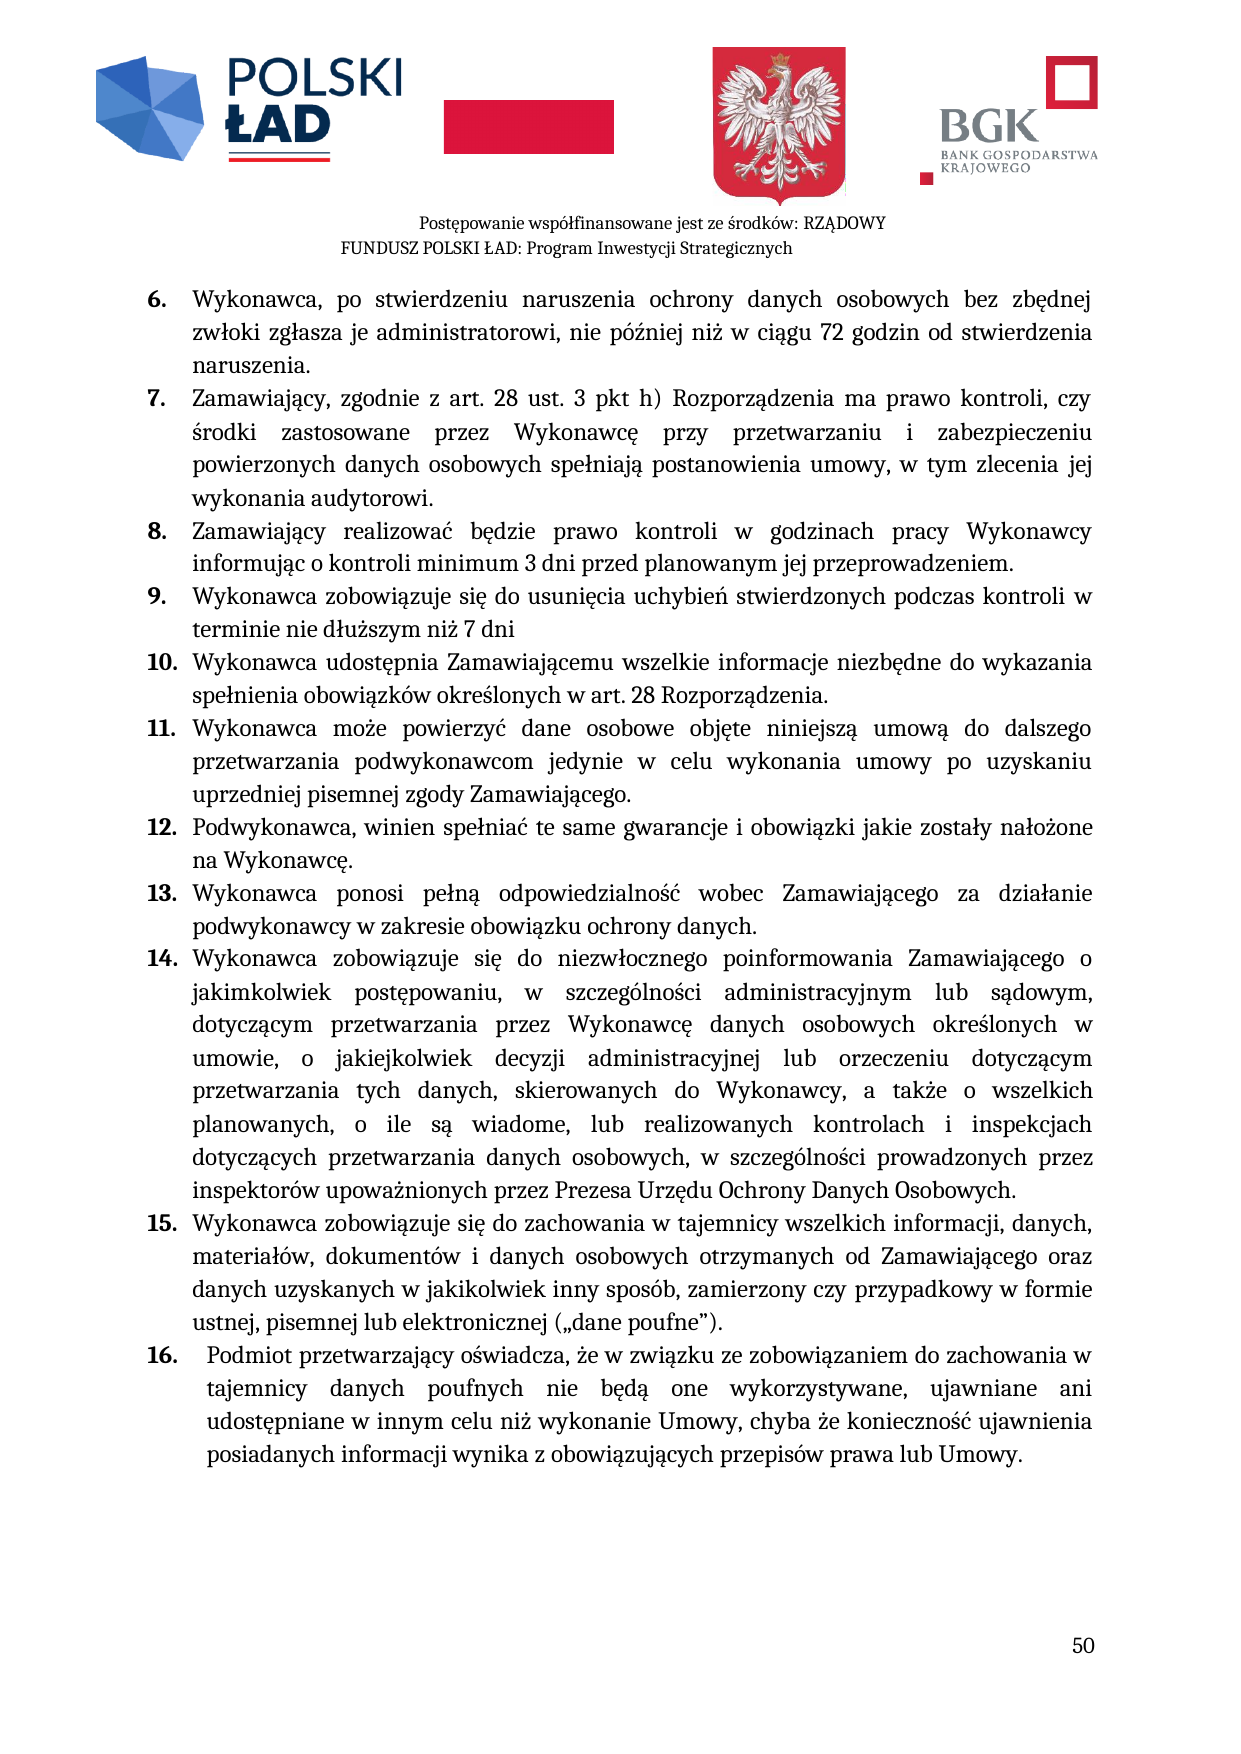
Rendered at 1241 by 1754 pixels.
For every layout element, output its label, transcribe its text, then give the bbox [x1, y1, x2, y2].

list Podmiot przetwarzający oświadcza, że w związku ze zobowiązaniem do zachowania w tajemnicy danych poufnych nie będą one wykorzystywane, ujawniane ani udostępniane w innym celu niż wykonanie Umowy, chyba że konieczność ujawnienia posiadanych informacji wynika z obowiązujących przepisów prawa lub Umowy. [147, 1341, 1092, 1469]
list Wykonawca może powierzyć dane osobowe objęte niniejszą umową do dalszego przetwarzania podwykonawcom jedynie w celu wykonania umowy po uzyskaniu uprzedniej pisemnej zgody Zamawiającego. [147, 714, 1093, 809]
list Wykonawca zobowiązuje się do usunięcia uchybień stwierdzonych podczas kontroli w terminie nie dłuższym niż 7 dni [147, 582, 1092, 643]
picture [443, 100, 614, 154]
list Wykonawca ponosi pełną odpowiedzialność wobec Zamawiającego za działanie podwykonawcy w zakresie obowiązku ochrony danych. [147, 879, 1092, 940]
list Wykonawca zobowiązuje się do zachowania w tajemnicy wszelkich informacji, danych, materiałów, dokumentów i danych osobowych otrzymanych od Zamawiającego oraz danych uzyskanych w jakikolwiek inny sposób, zamierzony czy przypadkowy w formie ustnej, pisemnej lub elektronicznej („dane poufne”). [147, 1209, 1093, 1337]
picture [920, 56, 1098, 185]
picture [712, 47, 846, 206]
list Wykonawca, po stwierdzeniu naruszenia ochrony danych osobowych bez zbędnej zwłoki zgłasza je administratorowi, nie później niż w ciągu 72 godzin od stwierdzenia naruszenia. [147, 285, 1092, 380]
picture [96, 56, 402, 162]
list Zamawiający, zgodnie z art. 28 ust. 3 pkt h) Rozporządzenia ma prawo kontroli, czy środki zastosowane przez Wykonawcę przy przetwarzaniu i zabezpieczeniu powierzonych danych osobowych spełniają postanowienia umowy, w tym zlecenia jej wykonania audytorowi. [147, 384, 1093, 512]
list Wykonawca udostępnia Zamawiającemu wszelkie informacje niezbędne do wykazania spełnienia obowiązków określonych w art. 28 Rozporządzenia. [147, 648, 1093, 710]
list Zamawiający realizować będzie prawo kontroli w godzinach pracy Wykonawcy informując o kontroli minimum 3 dni przed planowanym jej przeprowadzeniem. [147, 517, 1092, 578]
list Wykonawca zobowiązuje się do niezwłocznego poinformowania Zamawiającego o jakimkolwiek postępowaniu, w szczególności administracyjnym lub sądowym, dotyczącym przetwarzania przez Wykonawcę danych osobowych określonych w umowie, o jakiejkolwiek decyzji administracyjnej lub orzeczeniu dotyczącym przetwarzania tych danych, skierowanych do Wykonawcy, a także o wszelkich planowanych, o ile są wiadome, lub realizowanych kontrolach i inspekcjach dotyczących przetwarzania danych osobowych, w szczególności prowadzonych przez inspektorów upoważnionych przez Prezesa Urzędu Ochrony Danych Osobowych. [147, 944, 1093, 1204]
list Podwykonawca, winien spełniać te same gwarancje i obowiązki jakie zostały nałożone na Wykonawcę. [147, 813, 1093, 875]
